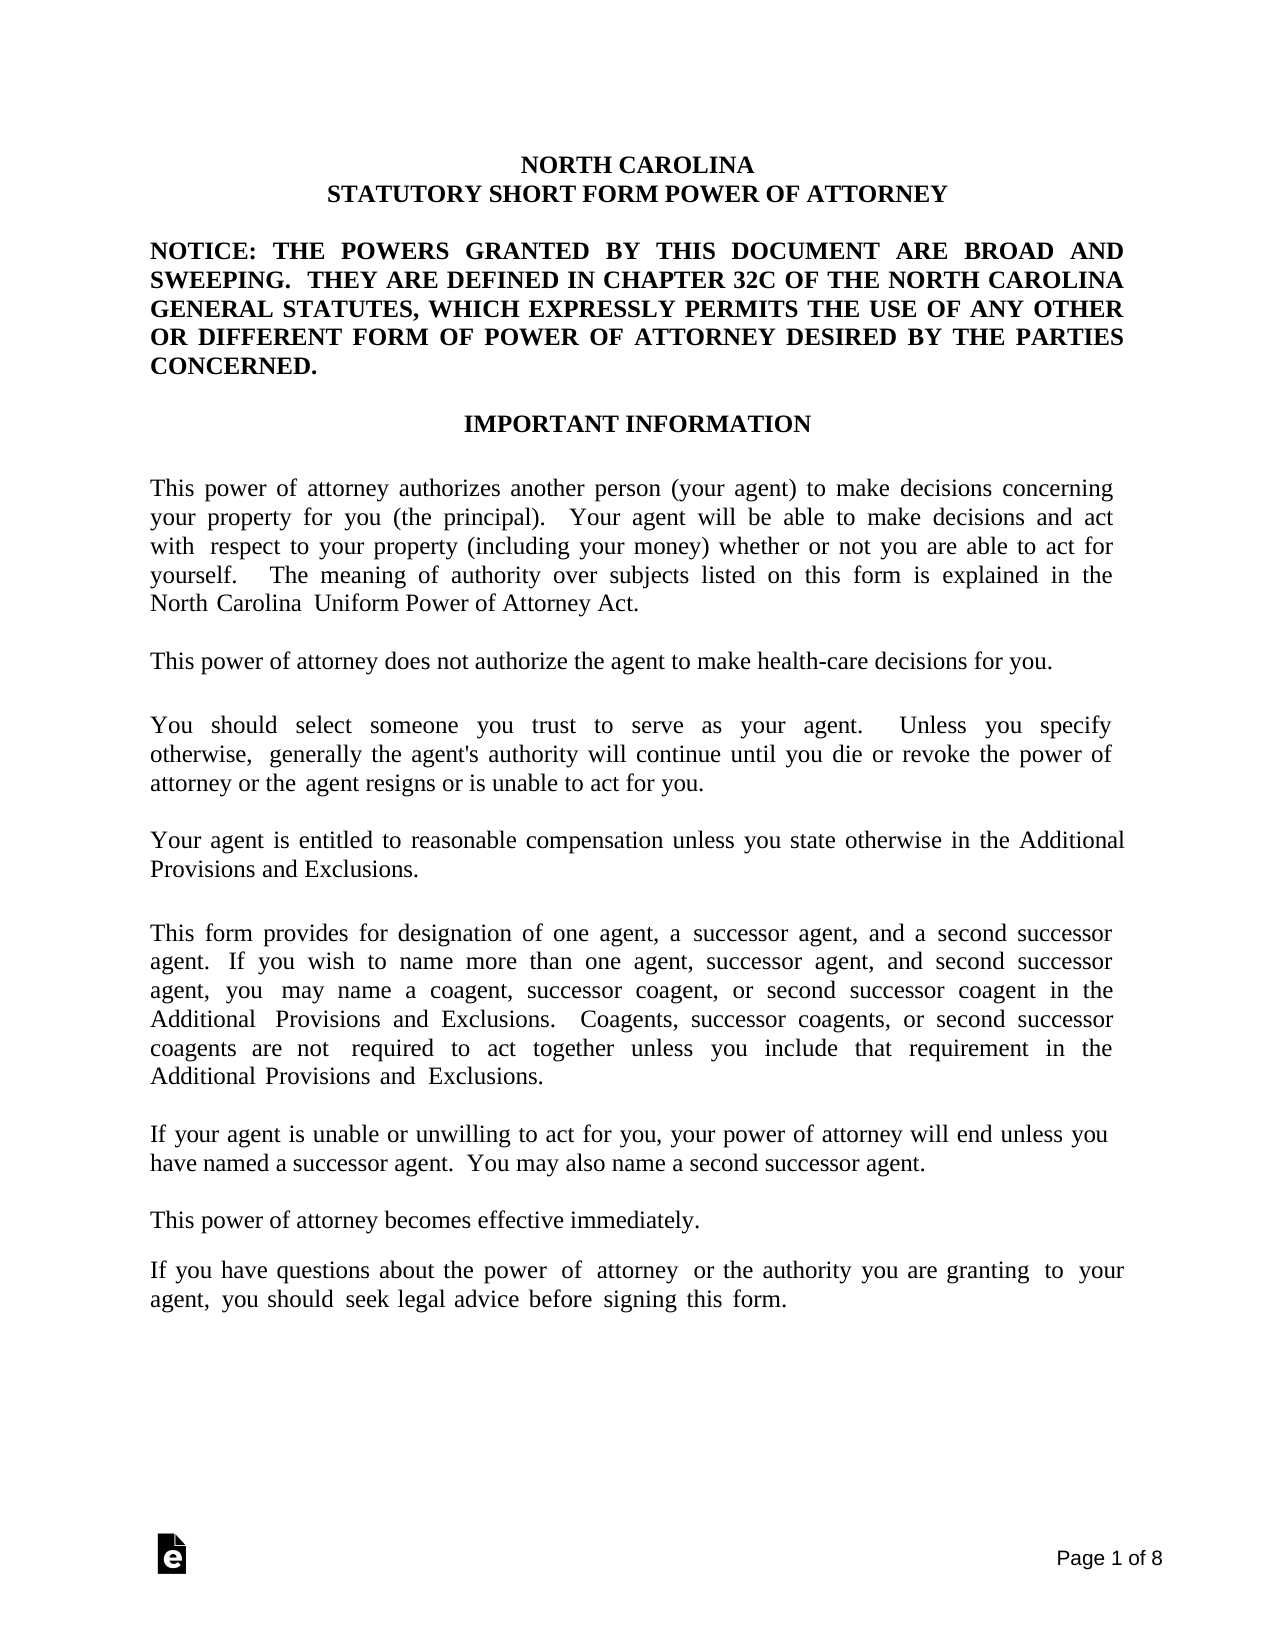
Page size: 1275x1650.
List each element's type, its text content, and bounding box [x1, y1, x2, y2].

text STATUTORY SHORT FORM POWER OF ATTORNEY [150, 179, 1125, 207]
picture [150, 1532, 193, 1575]
text IMPORTANT INFORMATION [150, 409, 1125, 437]
text Your agent is entitled to reasonable compensation unless you state otherwise in the Additional Provisions and Exclusions. [150, 826, 1125, 883]
text You should select someone you trust to serve as your agent. Unless you specify otherwise, generally the agent's authority will continue until you die or revoke the power of attorney or the agent resigns or is unable to act for you. [150, 711, 1112, 797]
text This power of attorney becomes effective immediately. [150, 1205, 1125, 1234]
text This form provides for designation of one agent, a successor agent, and a second successor agent. If you wish to name more than one agent, successor agent, and second successor agent, you may name a coagent, successor coagent, or second successor coagent in the Additional Provisions and Exclusions. Coagents, successor coagents, or second successor coagents are not required to act together unless you include that requirement in the Additional Provisions and Exclusions. [150, 918, 1113, 1090]
text NORTH CAROLINA [150, 150, 1125, 179]
text This power of attorney does not authorize the agent to make health-care decisions for you. [150, 646, 1125, 675]
text If your agent is unable or unwilling to act for you, your power of attorney will end unless you have named a successor agent. You may also name a second successor agent. [150, 1119, 1113, 1176]
text NOTICE: THE POWERS GRANTED BY THIS DOCUMENT ARE BROAD AND SWEEPING. THEY ARE DEFINED IN CHAPTER 32C OF THE NORTH CAROLINA GENERAL STATUTES, WHICH EXPRESSLY PERMITS THE USE OF ANY OTHER OR DIFFERENT FORM OF POWER OF ATTORNEY DESIRED BY THE PARTIES CONCERNED. [150, 236, 1125, 380]
text This power of attorney authorizes another person (your agent) to make decisions concerning your property for you (the principal). Your agent will be able to make decisions and act with respect to your property (including your money) whether or not you are able to act for yourself. The meaning of authority over subjects listed on this form is explained in the North Carolina Uniform Power of Attorney Act. [150, 473, 1113, 617]
text If you have questions about the power of attorney or the authority you are granting to your agent, you should seek legal advice before signing this form. [150, 1255, 1125, 1313]
